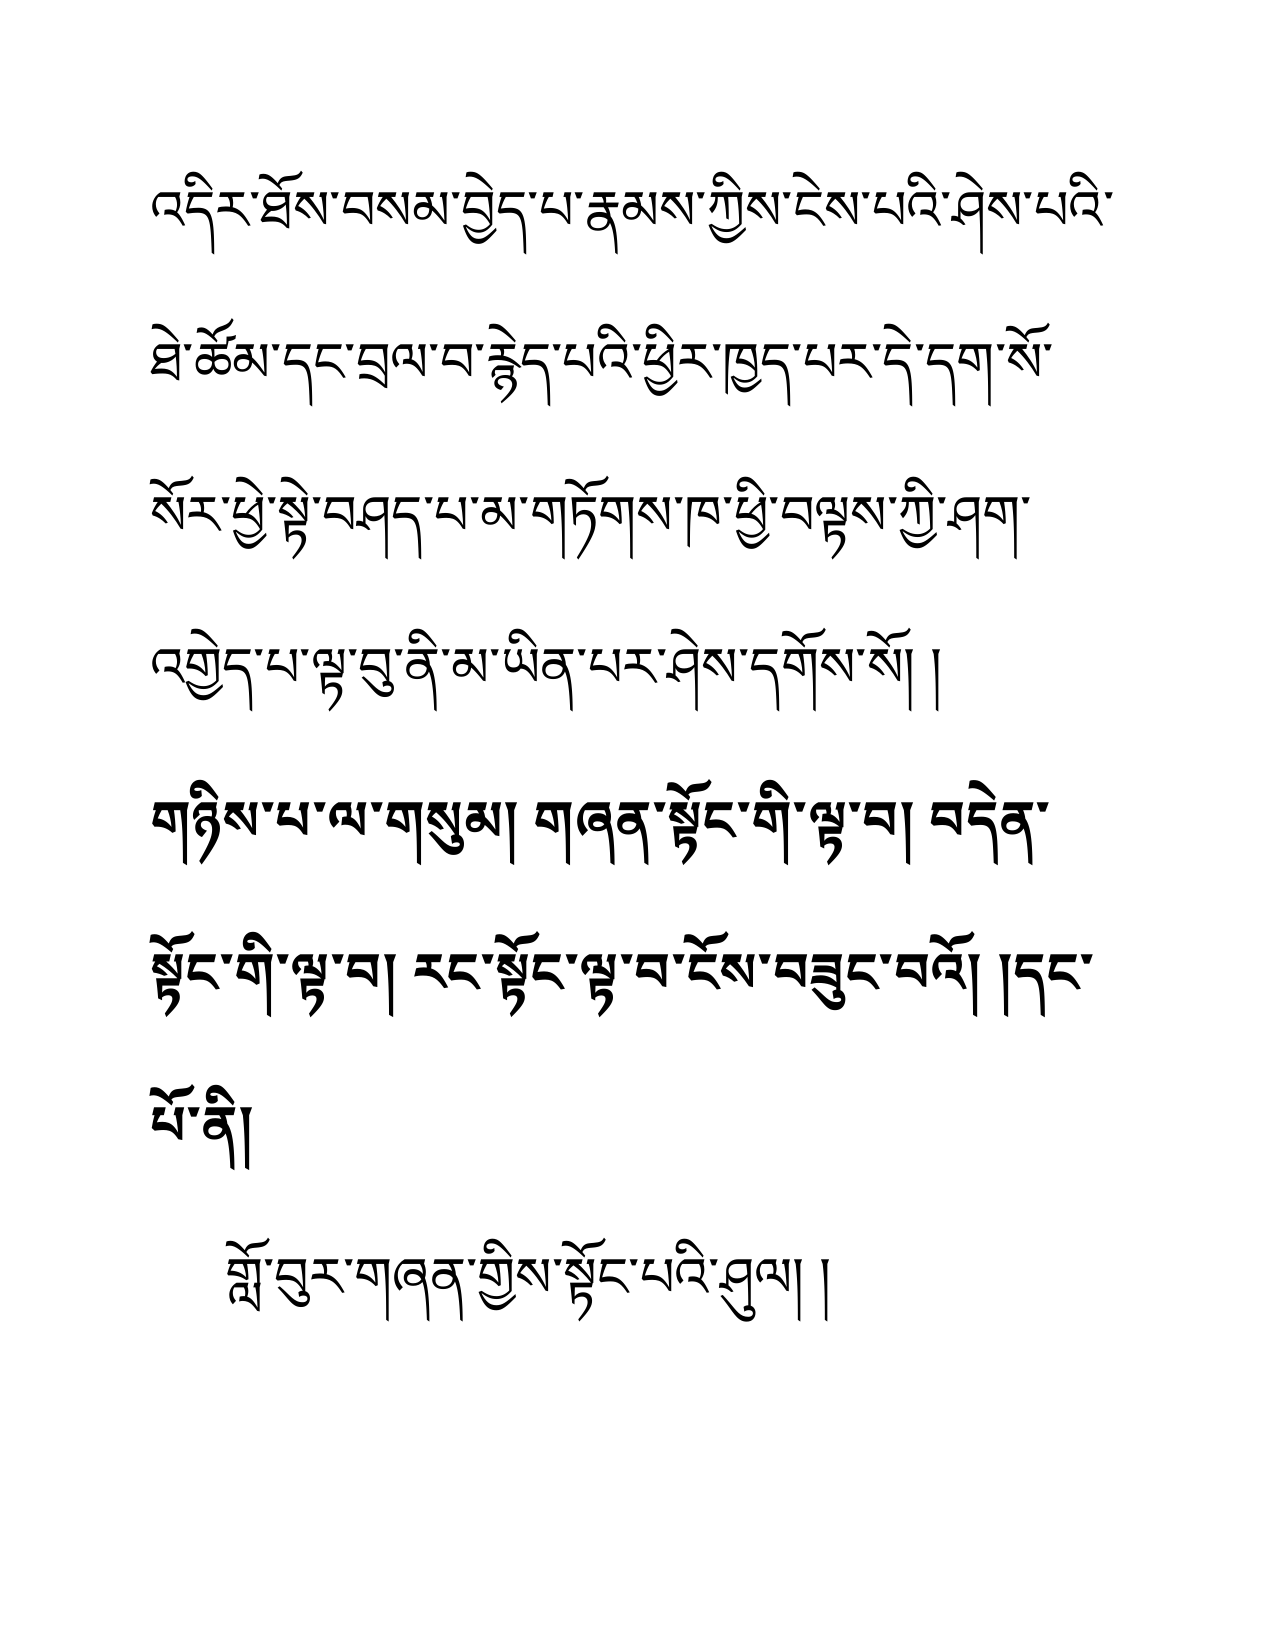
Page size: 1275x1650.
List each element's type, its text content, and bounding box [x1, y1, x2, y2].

text གློ་བུར་གཞན་གྱིས་སྟོང་པའི་ཤུལ། ། [150, 1217, 1125, 1370]
text གཉིས་པ་ལ་གསུམ། གཞན་སྟོང་གི་ལྟ་བ། བདེན་སྟོང་གི་ལྟ་བ། རང་སྟོང་ལྟ་བ་ངོས་བཟུང་བའོ། །དང་པོ་ནི། [150, 760, 1125, 1217]
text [150, 150, 1125, 760]
